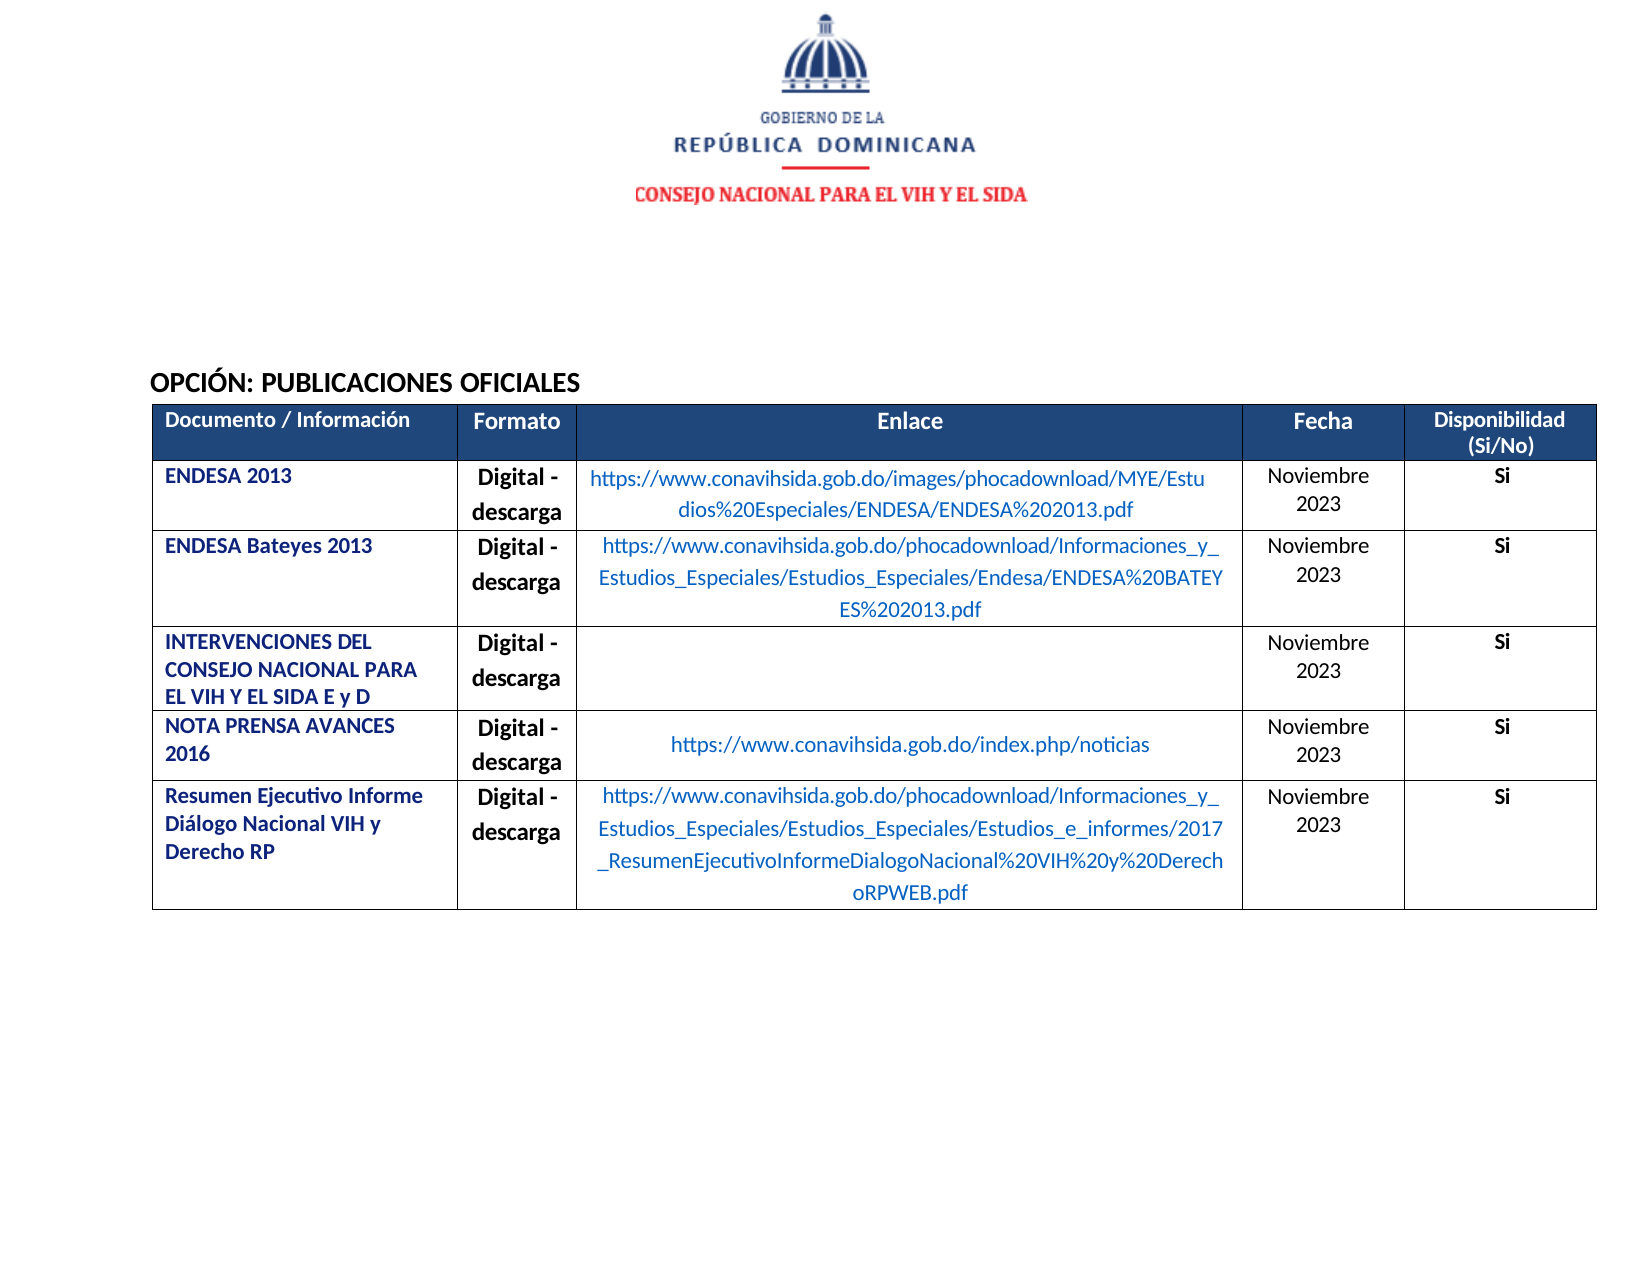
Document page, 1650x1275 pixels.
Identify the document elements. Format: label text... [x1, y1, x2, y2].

table_cell Noviembre 2023 [1243, 461, 1404, 530]
table_header Disponibilidad (Si/No) [1405, 405, 1596, 460]
table_cell Digital - descarga [458, 461, 576, 530]
table_header Fecha [1243, 405, 1404, 460]
table_cell Digital - descarga [458, 627, 576, 710]
table_cell Noviembre 2023 [1243, 627, 1404, 710]
text OPCIÓN: PUBLICACIONES OFICIALES [150, 364, 1642, 399]
table_cell https://www.conavihsida.gob.do/phocadownload/Informaciones_y_ Estudios_Especiales/Estudios_Especiales/Estudios_e_informes/2017 _ResumenEjecutivoInformeDialogoNacional%20VIH%20y%20Derech oRPWEB.pdf [577, 781, 1242, 909]
table_cell Noviembre 2023 [1243, 531, 1404, 626]
table_cell Si [1405, 461, 1596, 530]
table_cell Si [1405, 781, 1596, 909]
table_cell Noviembre 2023 [1243, 711, 1404, 780]
table_cell Digital - descarga [458, 531, 576, 626]
table_cell Si [1405, 711, 1596, 780]
table_header Enlace [577, 405, 1242, 460]
table_cell Si [1405, 627, 1596, 710]
picture [636, 11, 1028, 205]
table_cell Resumen Ejecutivo Informe Diálogo Nacional VIH y Derecho RP [153, 781, 457, 909]
table_cell NOTA PRENSA AVANCES 2016 [153, 711, 457, 780]
table_cell Digital - descarga [458, 781, 576, 909]
table_cell https://www.conavihsida.gob.do/index.php/noticias [577, 711, 1242, 780]
table_cell https://www.conavihsida.gob.do/images/phocadownload/MYE/Estu dios%20Especiales/ENDESA/ENDESA%202013.pdf [577, 461, 1242, 530]
table_cell ENDESA Bateyes 2013 [153, 531, 457, 626]
table_cell Si [1405, 531, 1596, 626]
table_header Documento / Información [153, 405, 457, 460]
table_cell INTERVENCIONES DEL CONSEJO NACIONAL PARA EL VIH Y EL SIDA E y D [153, 627, 457, 710]
table_cell https://www.conavihsida.gob.do/phocadownload/Informaciones_y_ Estudios_Especiales/Estudios_Especiales/Endesa/ENDESA%20BATEY ES%202013.pdf [577, 531, 1242, 626]
table_cell Noviembre 2023 [1243, 781, 1404, 909]
table_cell ENDESA 2013 [153, 461, 457, 530]
table_header Formato [458, 405, 576, 460]
table_cell Digital - descarga [458, 711, 576, 780]
table_cell [577, 627, 1242, 710]
